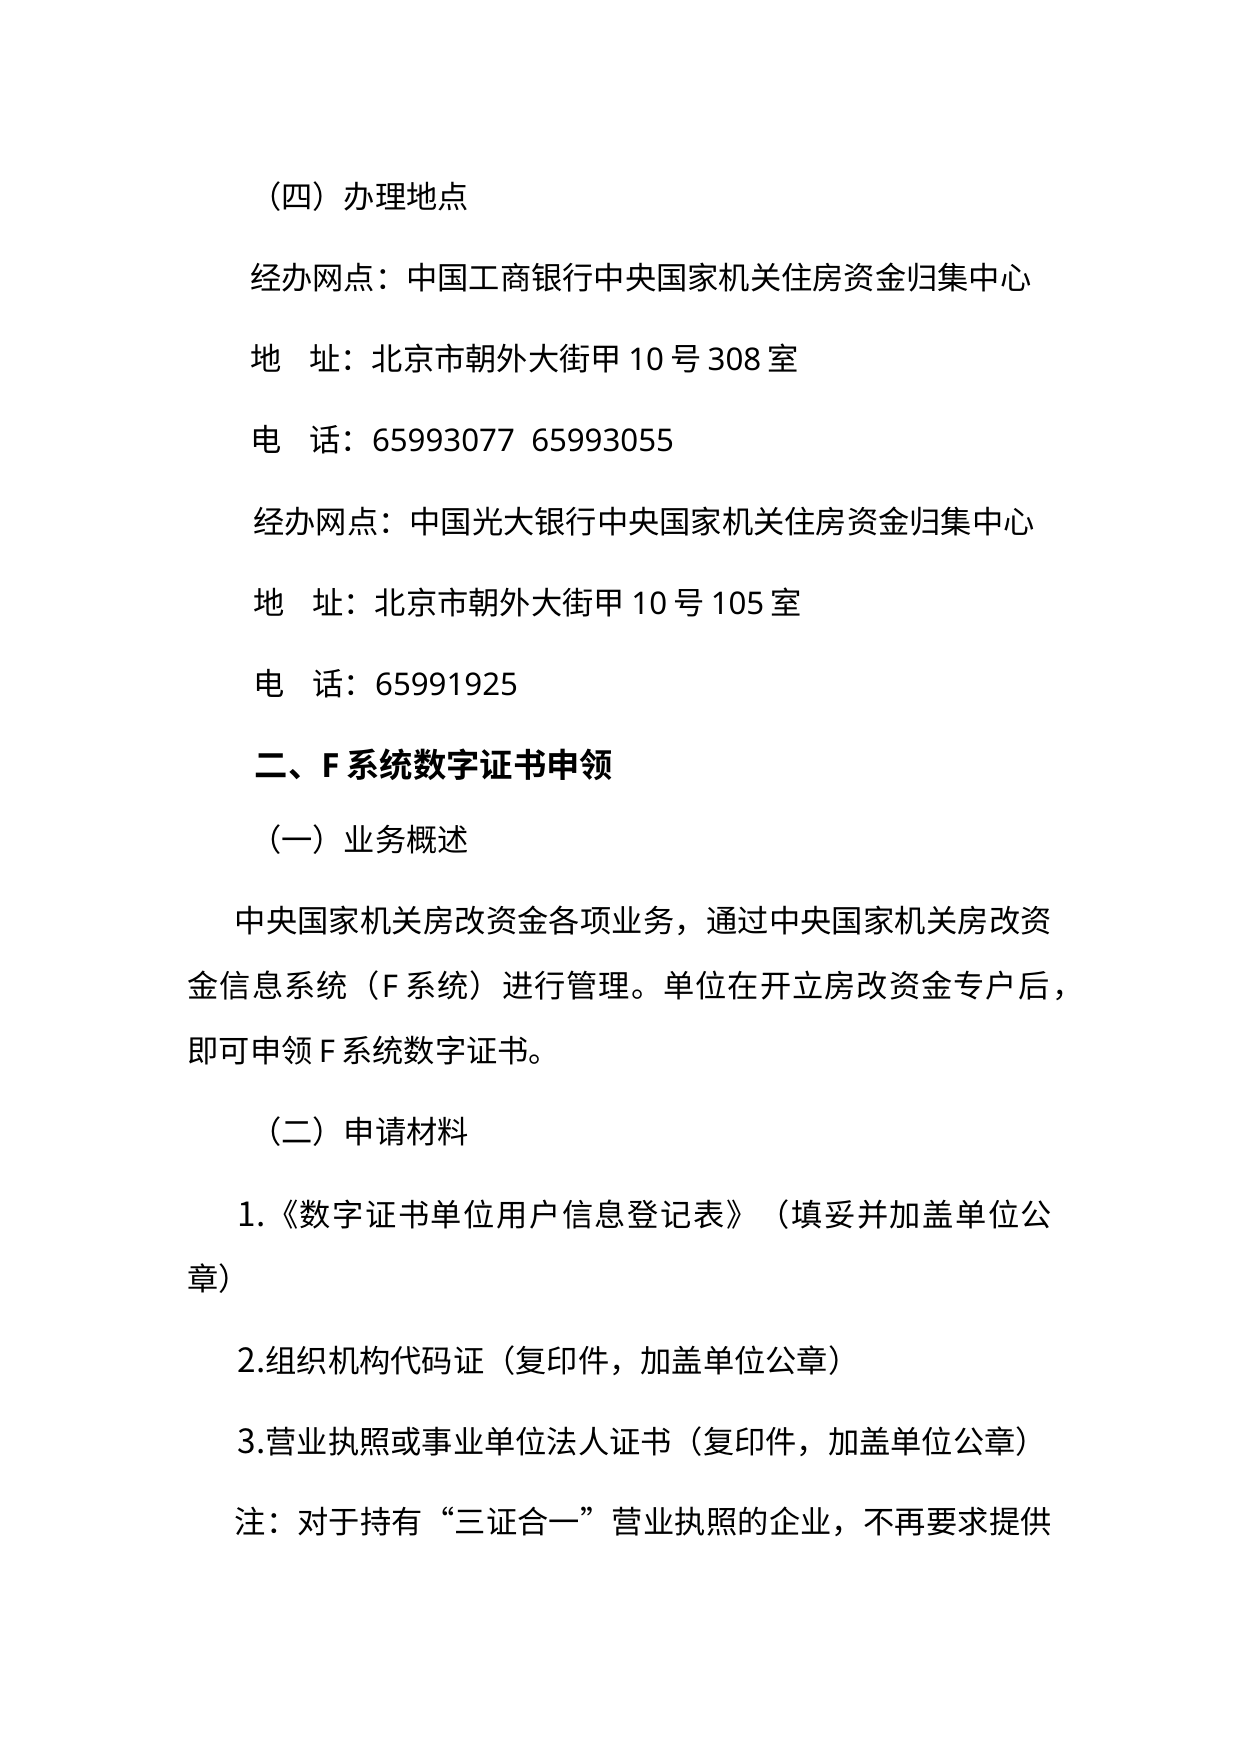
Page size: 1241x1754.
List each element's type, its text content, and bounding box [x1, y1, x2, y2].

text 地 址：北京市朝外大街甲10号105室 [187, 568, 1053, 633]
text 3.营业执照或事业单位法人证书（复印件，加盖单位公章） [187, 1407, 1053, 1472]
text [187, 1488, 1053, 1553]
text 二、F系统数字证书申领 [187, 731, 1053, 789]
text 地 址：北京市朝外大街甲10号308室 [187, 324, 1053, 389]
text 2.组织机构代码证（复印件，加盖单位公章） [187, 1325, 1053, 1390]
text （四）办理地点 [187, 162, 1053, 227]
text 电 话：65991925 [187, 649, 1053, 714]
text 电 话：65993077 65993055 [187, 406, 1053, 471]
text （二）申请材料 [187, 1098, 1053, 1163]
text 1.《数字证书单位用户信息登记表》（填妥并加盖单位公章） [187, 1179, 1053, 1309]
text 中央国家机关房改资金各项业务，通过中央国家机关房改资金信息系统（F系统）进行管理。单位在开立房改资金专户后，即可申领F系统数字证书。 [187, 887, 1053, 1082]
text （一）业务概述 [187, 805, 1053, 870]
text 经办网点：中国光大银行中央国家机关住房资金归集中心 [187, 487, 1053, 552]
text 经办网点：中国工商银行中央国家机关住房资金归集中心 [187, 243, 1053, 308]
